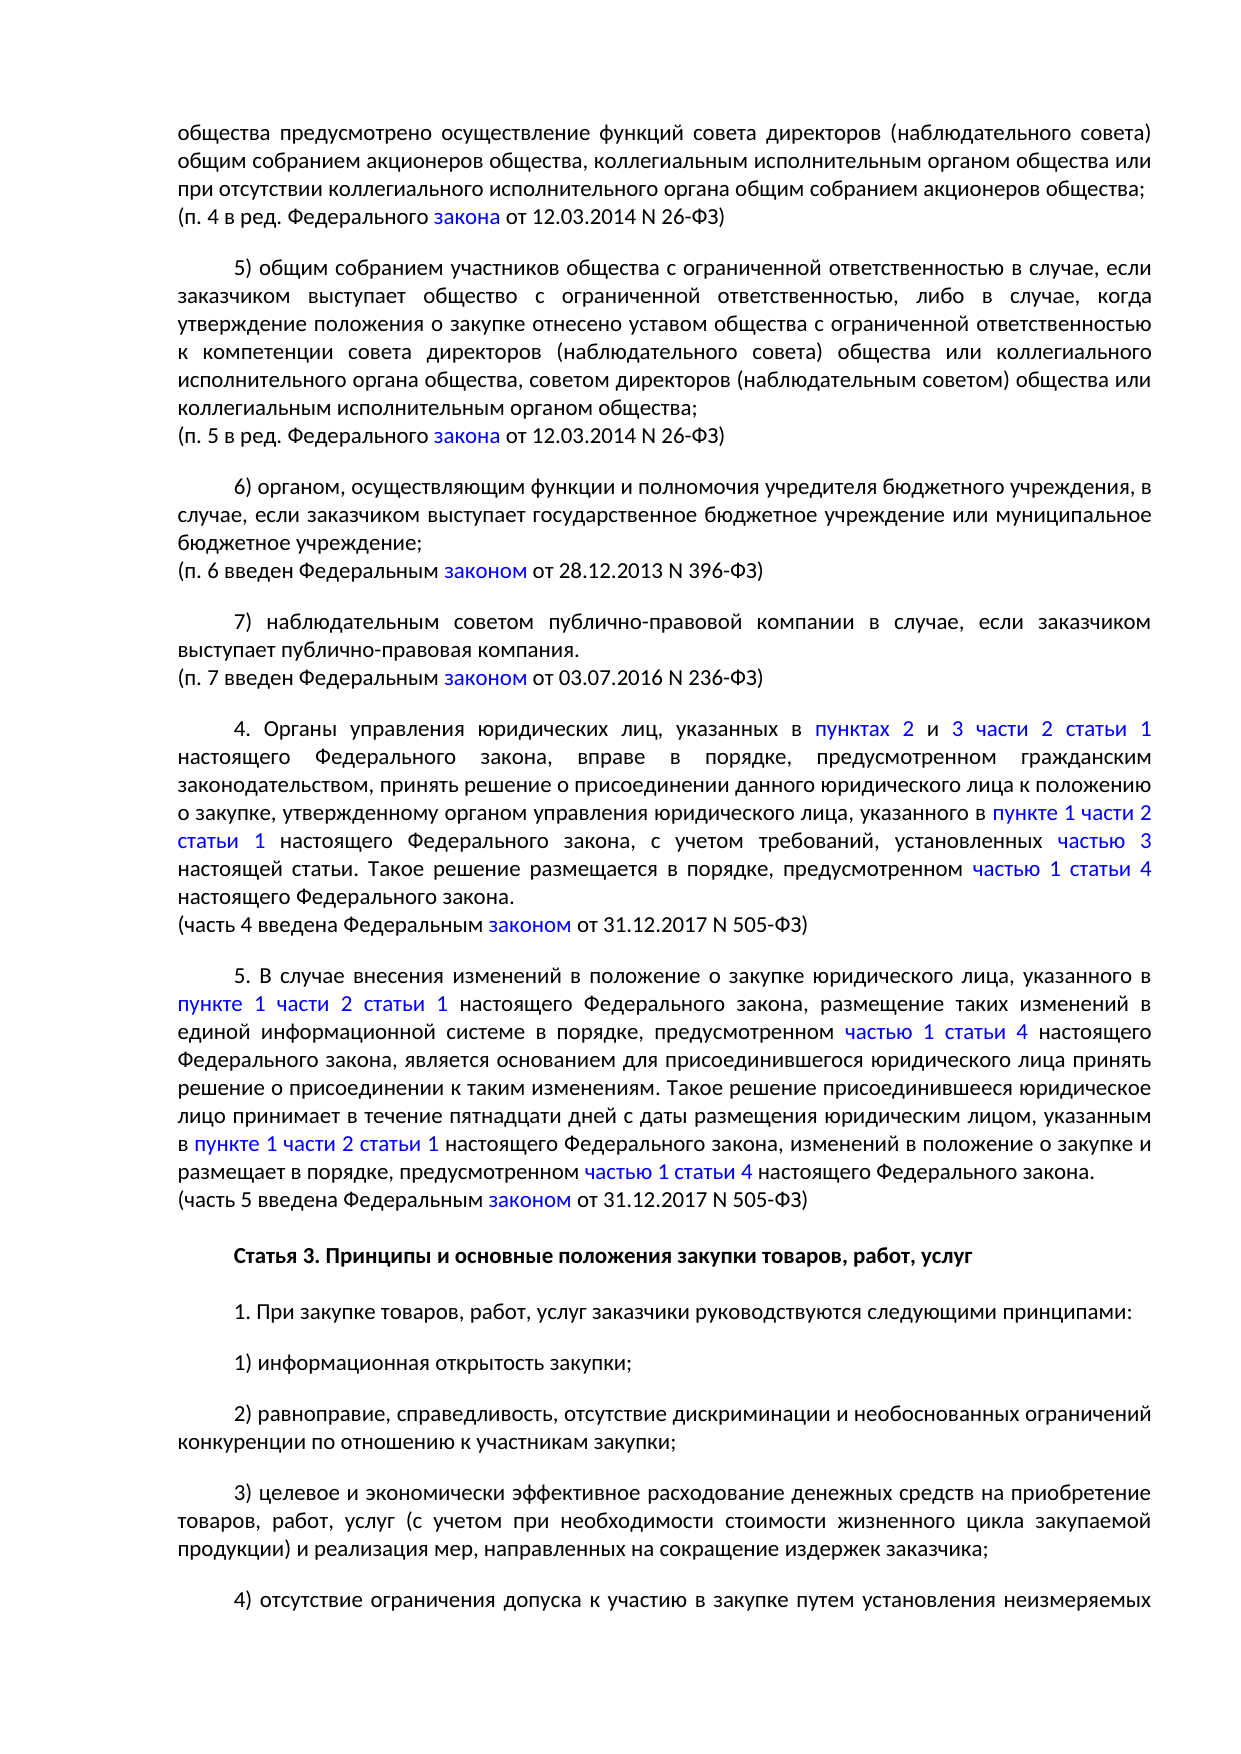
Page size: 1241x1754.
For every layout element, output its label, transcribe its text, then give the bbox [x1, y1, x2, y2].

text 3) целевое и экономически эффективное расходование денежных средств на приобретение товаров, работ, услуг (с учетом при необходимости стоимости жизненного цикла закупаемой продукции) и реализация мер, направленных на сокращение издержек заказчика; [177, 1478, 1152, 1562]
title Статья 3. Принципы и основные положения закупки товаров, работ, услуг [177, 1241, 1152, 1269]
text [177, 118, 1152, 202]
text 4. Органы управления юридических лиц, указанных в пунктах 2 и 3 части 2 статьи 1 настоящего Федерального закона, вправе в порядке, предусмотренном гражданским законодательством, принять решение о присоединении данного юридического лица к положению о закупке, утвержденному органом управления юридического лица, указанного в пункте 1 части 2 статьи 1 настоящего Федерального закона, с учетом требований, установленных частью 3 настоящей статьи. Такое решение размещается в порядке, предусмотренном частью 1 статьи 4 настоящего Федерального закона. [177, 714, 1152, 910]
text (п. 6 введен Федеральным законом от 28.12.2013 N 396-ФЗ) [177, 556, 1152, 584]
text 5) общим собранием участников общества с ограниченной ответственностью в случае, если заказчиком выступает общество с ограниченной ответственностью, либо в случае, когда утверждение положения о закупке отнесено уставом общества с ограниченной ответственностью к компетенции совета директоров (наблюдательного совета) общества или коллегиального исполнительного органа общества, советом директоров (наблюдательным советом) общества или коллегиальным исполнительным органом общества; [177, 253, 1152, 421]
text 1. При закупке товаров, работ, услуг заказчики руководствуются следующими принципами: [177, 1297, 1152, 1326]
text 5. В случае внесения изменений в положение о закупке юридического лица, указанного в пункте 1 части 2 статьи 1 настоящего Федерального закона, размещение таких изменений в единой информационной системе в порядке, предусмотренном частью 1 статьи 4 настоящего Федерального закона, является основанием для присоединившегося юридического лица принять решение о присоединении к таким изменениям. Такое решение присоединившееся юридическое лицо принимает в течение пятнадцати дней с даты размещения юридическим лицом, указанным в пункте 1 части 2 статьи 1 настоящего Федерального закона, изменений в положение о закупке и размещает в порядке, предусмотренном частью 1 статьи 4 настоящего Федерального закона. [177, 961, 1152, 1185]
text 2) равноправие, справедливость, отсутствие дискриминации и необоснованных ограничений конкуренции по отношению к участникам закупки; [177, 1399, 1152, 1455]
text (часть 4 введена Федеральным законом от 31.12.2017 N 505-ФЗ) [177, 910, 1152, 938]
text (часть 5 введена Федеральным законом от 31.12.2017 N 505-ФЗ) [177, 1185, 1152, 1213]
text (п. 4 в ред. Федерального закона от 12.03.2014 N 26-ФЗ) [177, 202, 1152, 230]
text (п. 5 в ред. Федерального закона от 12.03.2014 N 26-ФЗ) [177, 421, 1152, 449]
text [177, 1585, 1152, 1613]
text 7) наблюдательным советом публично-правовой компании в случае, если заказчиком выступает публично-правовая компания. [177, 607, 1152, 663]
text (п. 7 введен Федеральным законом от 03.07.2016 N 236-ФЗ) [177, 663, 1152, 691]
text 6) органом, осуществляющим функции и полномочия учредителя бюджетного учреждения, в случае, если заказчиком выступает государственное бюджетное учреждение или муниципальное бюджетное учреждение; [177, 472, 1152, 556]
text 1) информационная открытость закупки; [177, 1348, 1152, 1376]
